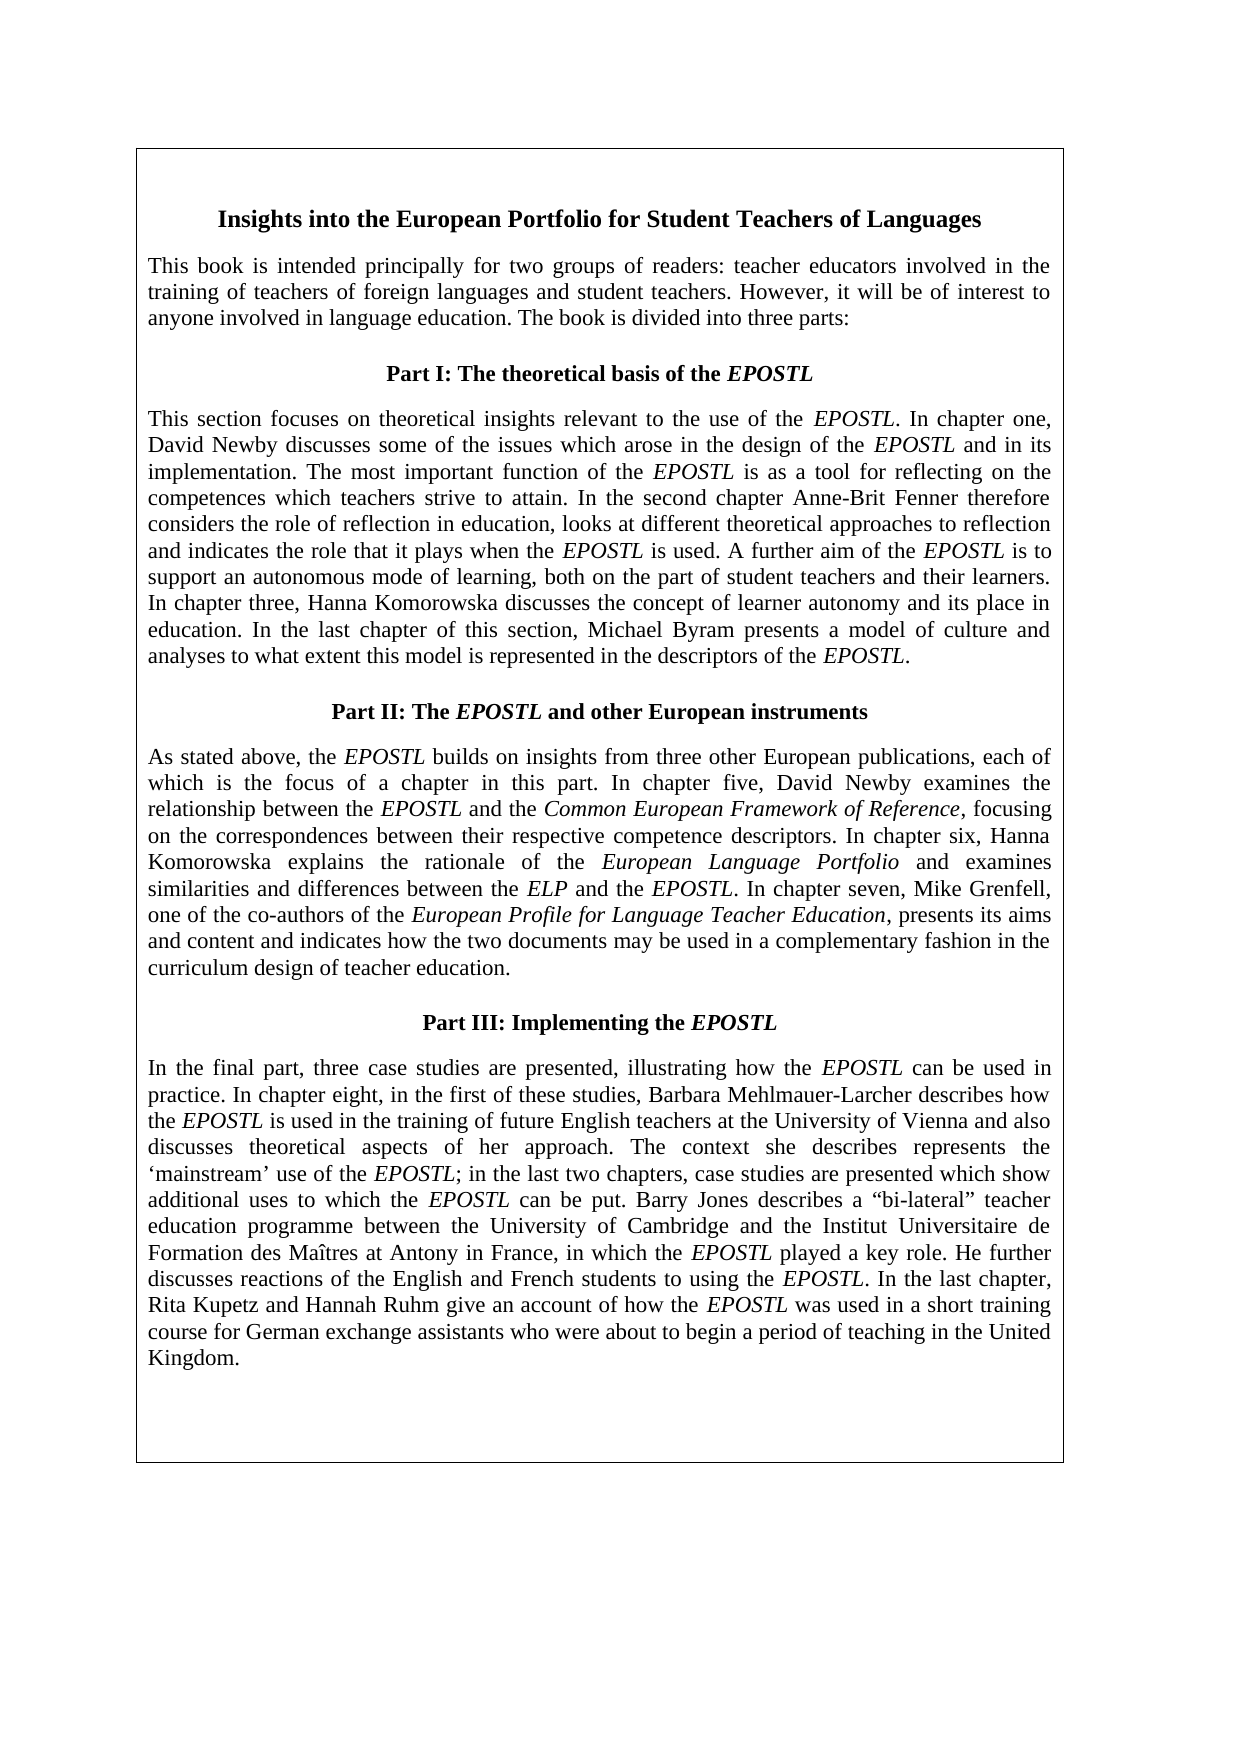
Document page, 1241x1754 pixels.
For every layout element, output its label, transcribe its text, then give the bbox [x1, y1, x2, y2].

table_header Insights into the European Portfolio for Student Teachers of Languages This book is intended principally for two groups of readers: teacher educators involved in the training of teachers of foreign languages and student teachers. However, it will be of interest to anyone involved in language education. The book is divided into three parts: Part I: The theoretical basis of the EPOSTL This section focuses on theoretical insights relevant to the use of the EPOSTL. In chapter one, David Newby discusses some of the issues which arose in the design of the EPOSTL and in its implementation. The most important function of the EPOSTL is as a tool for reflecting on the competences which teachers strive to attain. In the second chapter Anne-Brit Fenner therefore considers the role of reflection in education, looks at different theoretical approaches to reflection and indicates the role that it plays when the EPOSTL is used. A further aim of the EPOSTL is to support an autonomous mode of learning, both on the part of student teachers and their learners. In chapter three, Hanna Komorowska discusses the concept of learner autonomy and its place in education. In the last chapter of this section, Michael Byram presents a model of culture and analyses to what extent this model is represented in the descriptors of the EPOSTL. Part II: The EPOSTL and other European instruments As stated above, the EPOSTL builds on insights from three other European publications, each of which is the focus of a chapter in this part. In chapter five, David Newby examines the relationship between the EPOSTL and the Common European Framework of Reference, focusing on the correspondences between their respective competence descriptors. In chapter six, Hanna Komorowska explains the rationale of the European Language Portfolio and examines similarities and differences between the ELP and the EPOSTL. In chapter seven, Mike Grenfell, one of the co-authors of the European Profile for Language Teacher Education, presents its aims and content and indicates how the two documents may be used in a complementary fashion in the curriculum design of teacher education. Part III: Implementing the EPOSTL In the final part, three case studies are presented, illustrating how the EPOSTL can be used in practice. In chapter eight, in the first of these studies, Barbara Mehlmauer-Larcher describes how the EPOSTL is used in the training of future English teachers at the University of Vienna and also discusses theoretical aspects of her approach. The context she describes represents the ‘mainstream’ use of the EPOSTL; in the last two chapters, case studies are presented which show additional uses to which the EPOSTL can be put. Barry Jones describes a “bi-lateral” teacher education programme between the University of Cambridge and the Institut Universitaire de Formation des Maîtres at Antony in France, in which the EPOSTL played a key role. He further discusses reactions of the English and French students to using the EPOSTL. In the last chapter, Rita Kupetz and Hannah Ruhm give an account of how the EPOSTL was used in a short training course for German exchange assistants who were about to begin a period of teaching in the United Kingdom. [137, 149, 1063, 1462]
